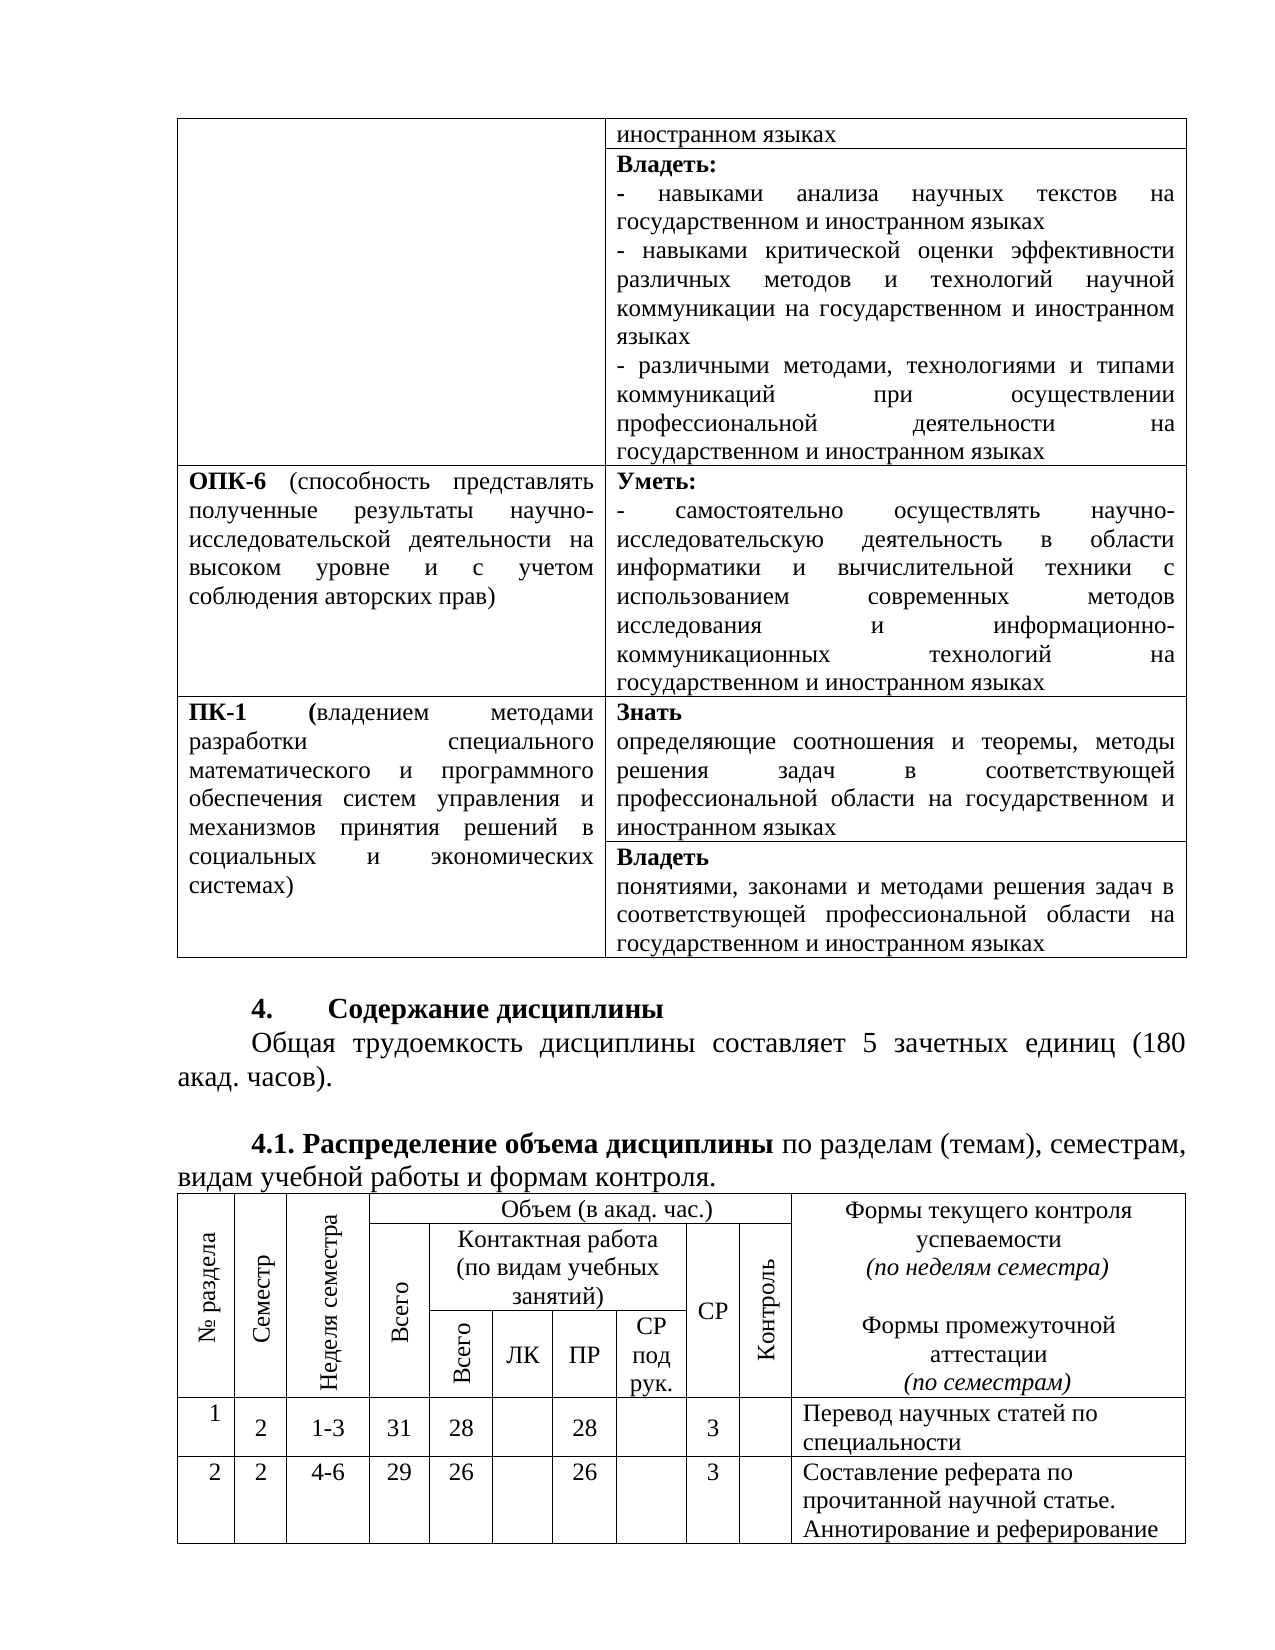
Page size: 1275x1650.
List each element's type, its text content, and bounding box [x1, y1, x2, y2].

table_cell 31 [370, 1398, 429, 1456]
table_cell [740, 1457, 791, 1543]
table_cell СР под рук. [617, 1311, 686, 1397]
table_cell 29 [370, 1457, 429, 1543]
table_cell 2 [235, 1398, 286, 1456]
table_cell Всего [370, 1224, 429, 1397]
table_cell 3 [687, 1457, 739, 1543]
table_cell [792, 1457, 1185, 1543]
table_cell Владеть: - навыками анализа научных текстов на государственном и иностранном языках - навыками критической оценки эффективности различных методов и технологий научной коммуникации на государственном и иностранном языках - различными методами, технологиями и типами коммуникаций при осуществлении профессиональной деятельности на государственном и иностранном языках [606, 149, 1186, 465]
text 4.1. Распределение объема дисциплины по разделам (темам), семестрам, видам учебной работы и формам контроля. [177, 1126, 1186, 1193]
table_header Формы текущего контроля успеваемости (по неделям семестра) Формы промежуточной аттестации (по семестрам) [792, 1194, 1185, 1397]
table_cell ЛК [493, 1311, 552, 1397]
table_header Неделя семестра [287, 1194, 369, 1397]
table_cell 1-3 [287, 1398, 369, 1456]
table_cell 28 [430, 1398, 492, 1456]
table_cell [740, 1398, 791, 1456]
table_cell [617, 1457, 686, 1543]
table_cell Контроль [740, 1224, 791, 1397]
table_cell 26 [553, 1457, 616, 1543]
table_cell [178, 1457, 234, 1543]
table_cell ОПК-6 (способность представлять полученные результаты научно-исследовательской деятельности на высоком уровне и с учетом соблюдения авторских прав) [178, 466, 605, 696]
table_cell [617, 1398, 686, 1456]
table_cell [178, 1398, 234, 1456]
table_cell ПК-1 (владением методами разработки специального математического и программного обеспечения систем управления и механизмов принятия решений в социальных и экономических системах) [178, 697, 605, 957]
table_cell ПР [553, 1311, 616, 1397]
table_header № раздела [178, 1194, 234, 1397]
table_cell СР [687, 1224, 739, 1397]
table_cell Контактная работа (по видам учебных занятий) [430, 1224, 686, 1310]
table_header Объем (в акад. час.) [370, 1194, 791, 1223]
table_cell Перевод научных статей по специальности [792, 1398, 1185, 1456]
table_cell 2 [235, 1457, 286, 1543]
table_cell 28 [553, 1398, 616, 1456]
table_cell Знать определяющие соотношения и теоремы, методы решения задач в соответствующей профессиональной области на государственном и иностранном языках [606, 697, 1186, 841]
table_cell Всего [430, 1311, 492, 1397]
table_cell 26 [430, 1457, 492, 1543]
table_cell 3 [687, 1398, 739, 1456]
text Общая трудоемкость дисциплины составляет 5 зачетных единиц (180 акад. часов). [177, 1025, 1186, 1092]
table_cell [606, 119, 1186, 148]
table_cell 4-6 [287, 1457, 369, 1543]
table_cell [493, 1457, 552, 1543]
table_cell Владеть понятиями, законами и методами решения задач в соответствующей профессиональной области на государственном и иностранном языках [606, 842, 1186, 957]
table_cell Уметь: - самостоятельно осуществлять научно-исследовательскую деятельность в области информатики и вычислительной техники с использованием современных методов исследования и информационно-коммуникационных технологий на государственном и иностранном языках [606, 466, 1186, 696]
table_header Семестр [235, 1194, 286, 1397]
list Содержание дисциплины [251, 992, 1186, 1025]
table_cell [493, 1398, 552, 1456]
